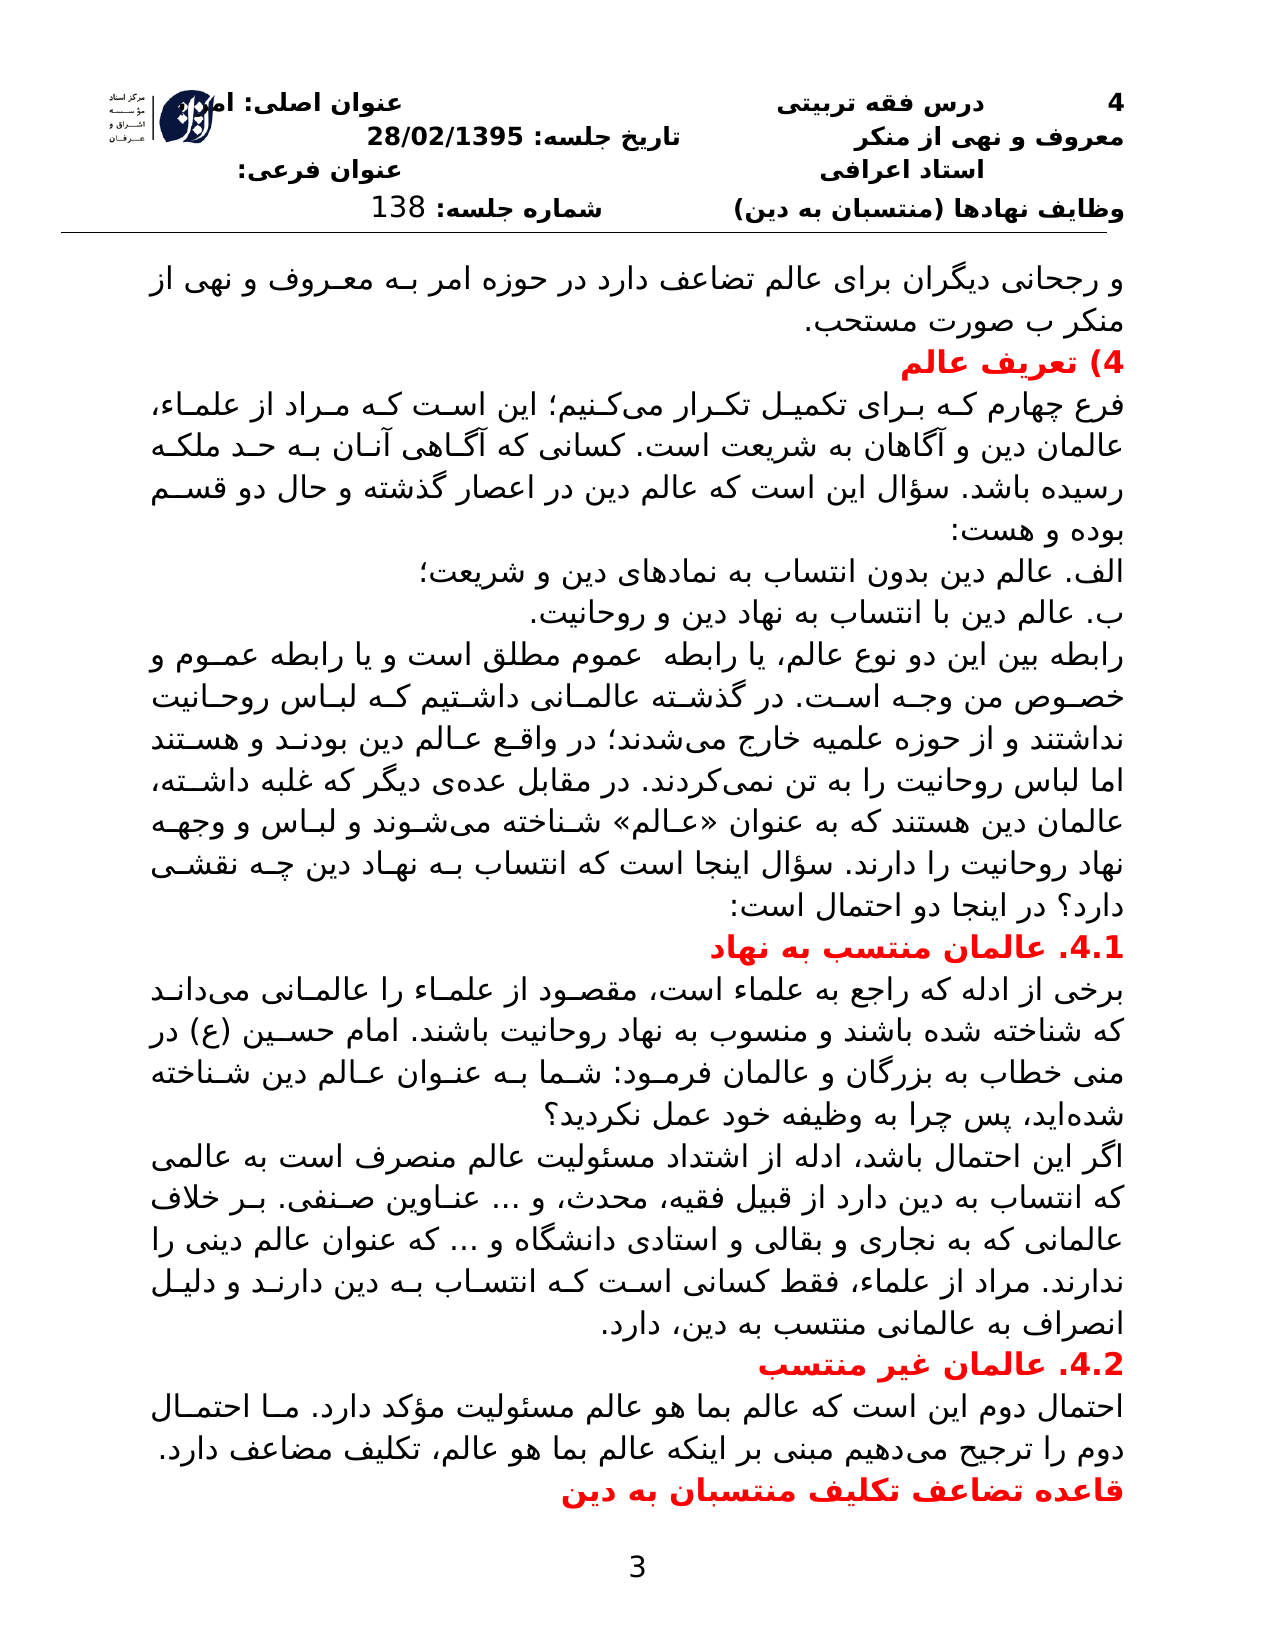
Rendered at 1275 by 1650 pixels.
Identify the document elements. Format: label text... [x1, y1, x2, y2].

text 4.2. عالمان غیر منتسب [150, 1347, 1125, 1383]
text احتمال دوم این است که عالم بما هو عالم مسئولیت مؤکد دارد. ما احتمال دوم را ترجیح می‌دهیم مبنی بر اینکه عالم بما هو عالم، تکلیف مضاعف دارد. [150, 1388, 1125, 1467]
text 4.1. عالمان منتسب به نهاد [150, 929, 1125, 965]
text فرع چهارم که برای تکمیل تکرار می‌کنیم؛ این است که مراد از علماء، عالمان دین و آگاهان به شریعت است. کسانی که آگاهی آنان به حد ملکه رسیده باشد. سؤال این است که عالم دین در اعصار گذشته و حال دو قسم بوده و هست: [150, 386, 1125, 548]
text اگر این احتمال باشد، ادله از اشتداد مسئولیت عالم منصرف است به عالمی که انتساب به دین دارد از قبیل فقیه، محدث، و ... عناوین صنفی. بر خلاف عالمانی که به نجاری و بقالی و استادی دانشگاه و ... که عنوان عالم دینی را ندارند. مراد از علماء، فقط کسانی است که انتساب به دین دارند و دلیل انصراف به عالمانی منتسب به دین، دارد. [150, 1138, 1125, 1341]
text ب. عالم دین با انتساب به نهاد دین و روحانیت. [150, 595, 1125, 631]
text رابطه بین این دو نوع عالم، یا رابطه عموم مطلق است و یا رابطه عموم و خصوص من وجه است. در گذشته عالمانی داشتیم که لباس روحانیت نداشتند و از حوزه علمیه خارج می‌شدند؛ در واقع عالم دین بودند و هستند اما لباس روحانیت را به تن نمی‌کردند. در مقابل عده‌ی دیگر که غلبه داشته، عالمان دین هستند که به عنوان «عالم» شناخته می‌شوند و لباس و وجهه نهاد روحانیت را دارند. سؤال اینجا است که انتساب به نهاد دین چه نقشی دارد؟ در اینجا دو احتمال است: [150, 637, 1125, 924]
picture [102, 86, 215, 146]
text الف. عالم دین بدون انتساب به نمادهای دین و شریعت؛ [150, 553, 1125, 589]
text برخی از ادله که راجع به علماء است، مقصود از علماء را عالمانی می‌داند که شناخته شده باشند و منسوب به نهاد روحانیت باشند. امام حسین (ع) در منی خطاب به بزرگان و عالمان فرمود: شما به عنوان عالم دین شناخته شده‌اید، پس چرا به وظیفه خود عمل نکردید؟ [150, 971, 1125, 1132]
text قاعده تضاعف تکلیف منتسبان به دین [150, 1472, 1125, 1508]
text 4) تعریف عالم [150, 344, 1125, 381]
